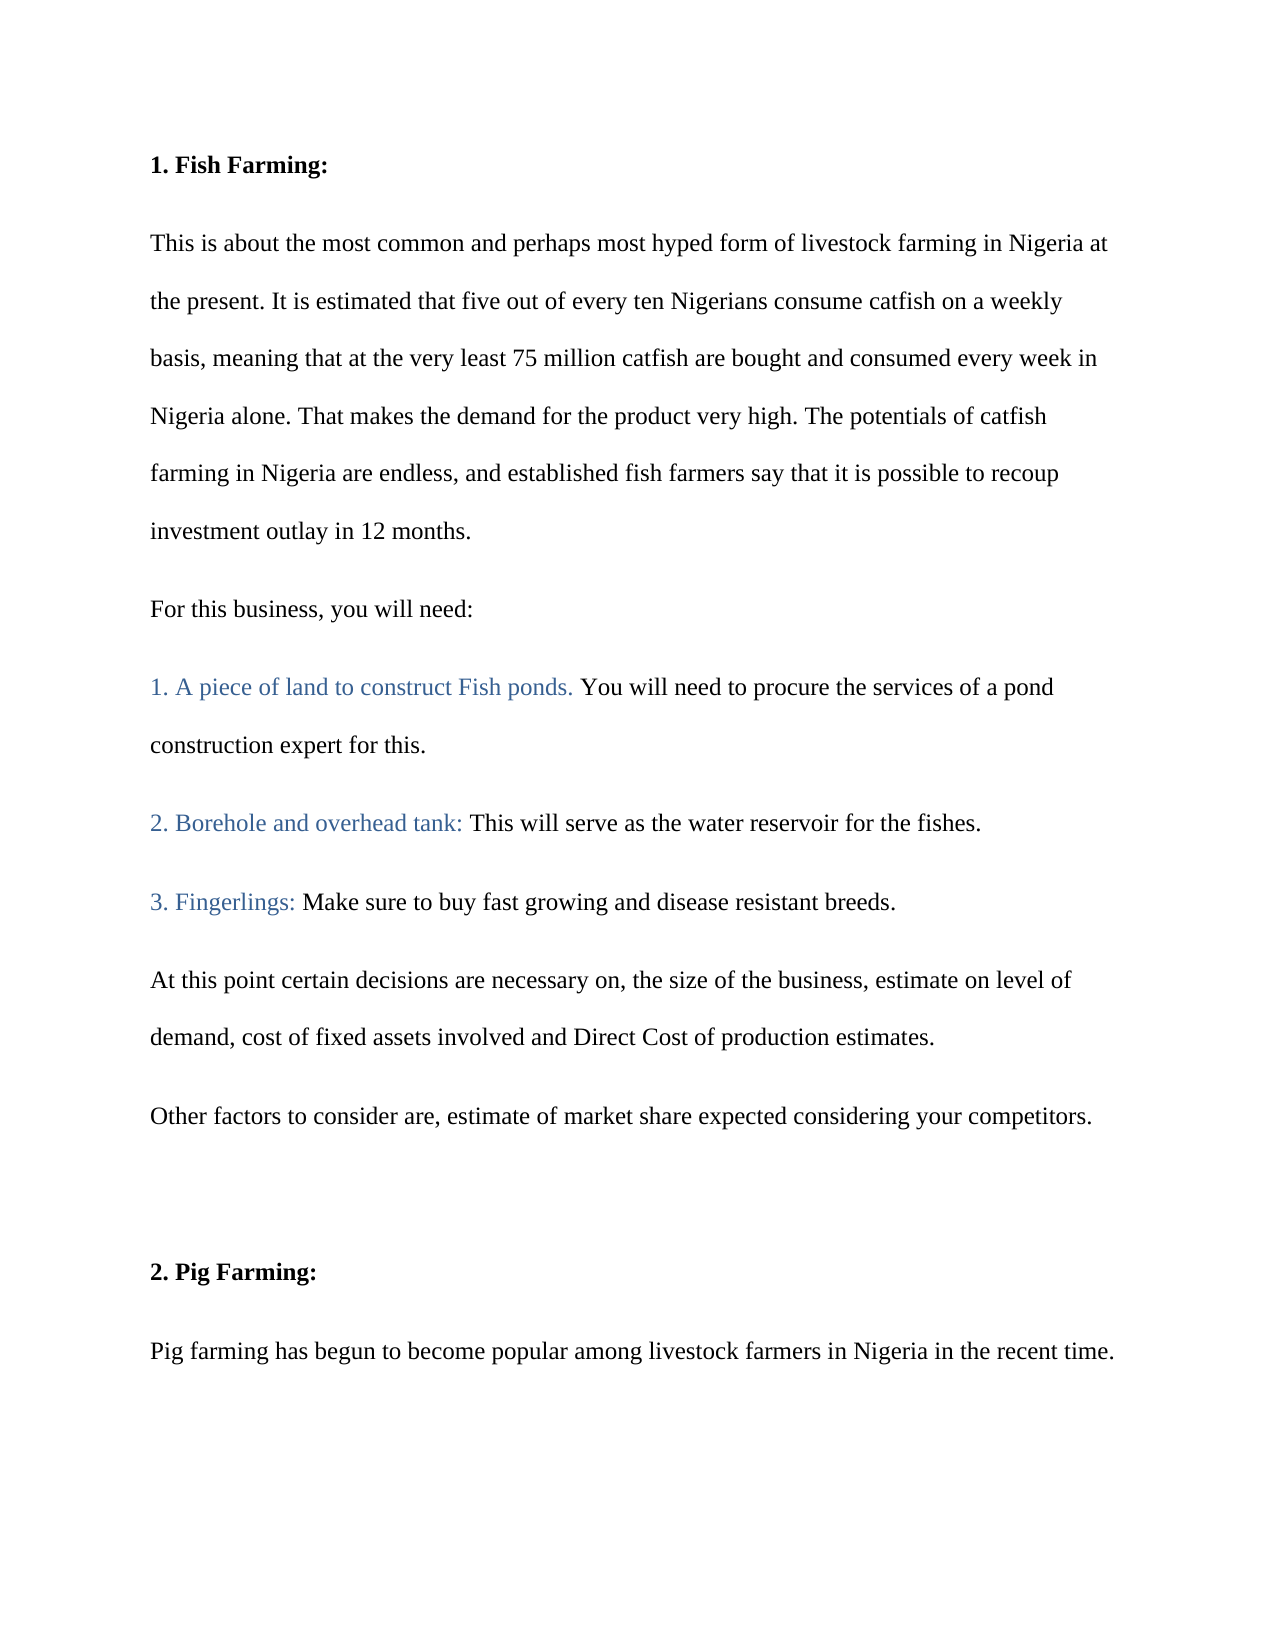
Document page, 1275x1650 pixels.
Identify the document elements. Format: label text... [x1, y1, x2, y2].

text 2. Borehole and overhead tank: This will serve as the water reservoir for the fishes. [150, 808, 1125, 837]
text At this point certain decisions are necessary on, the size of the business, estimate on level of demand, cost of fixed assets involved and Direct Cost of production estimates. [150, 965, 1125, 1051]
text Other factors to consider are, estimate of market share expected considering your competitors. [150, 1101, 1125, 1129]
text 3. Fingerlings: Make sure to buy fast growing and disease resistant breeds. [150, 887, 1125, 915]
text This is about the most common and perhaps most hyped form of livestock farming in Nigeria at the present. It is estimated that five out of every ten Nigerians consume catfish on a weekly basis, meaning that at the very least 75 million catfish are bought and consumed every week in Nigeria alone. That makes the demand for the product very high. The potentials of catfish farming in Nigeria are endless, and established fish farmers say that it is possible to recoup investment outlay in 12 months. [150, 228, 1125, 544]
text 1. A piece of land to construct Fish ponds. You will need to procure the services of a pond construction expert for this. [150, 672, 1125, 759]
text 2. Pig Farming: [150, 1257, 1125, 1286]
text 1. Fish Farming: [150, 150, 1125, 179]
text For this business, you will need: [150, 594, 1125, 623]
text Pig farming has begun to become popular among livestock farmers in Nigeria in the recent time. [150, 1336, 1125, 1364]
